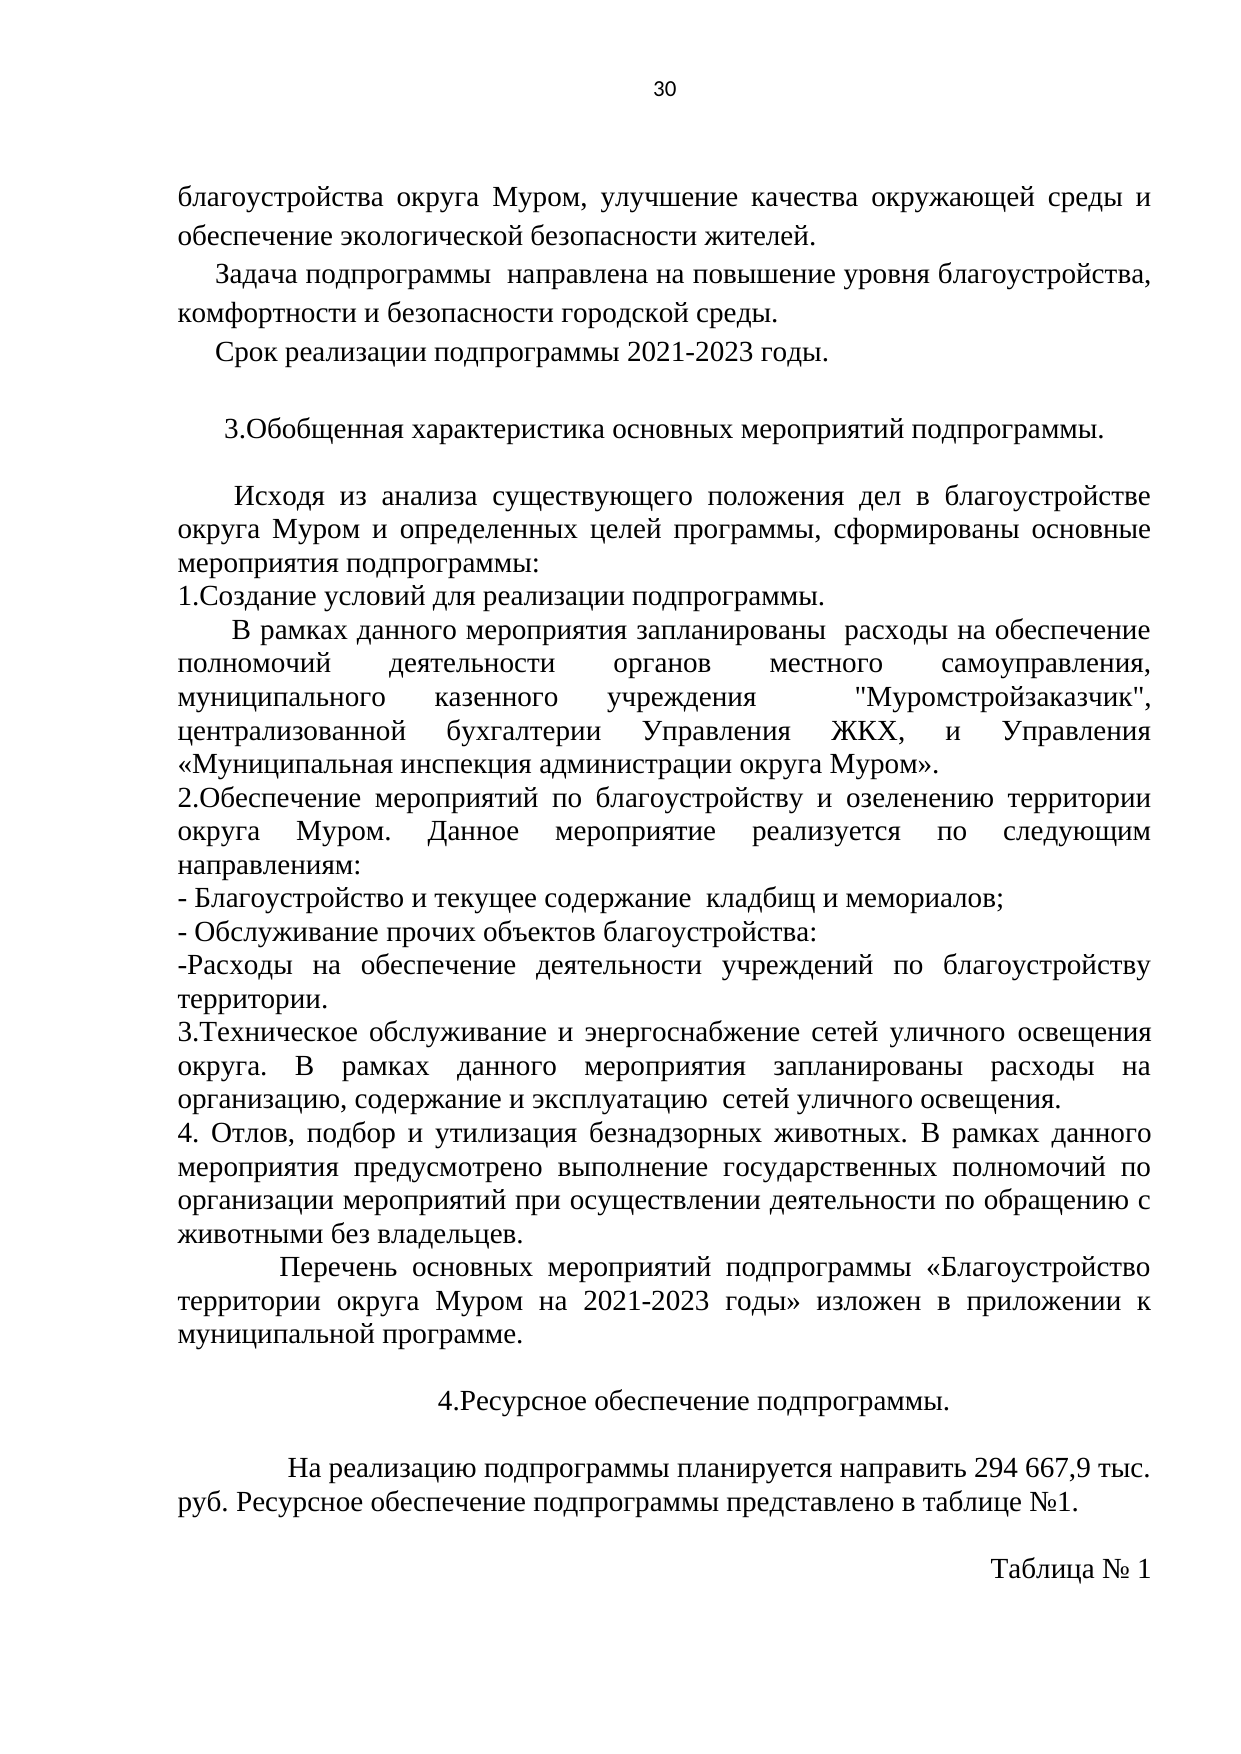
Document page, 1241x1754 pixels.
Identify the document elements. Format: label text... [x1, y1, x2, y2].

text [177, 179, 1152, 252]
text На реализацию подпрограммы планируется направить 294 667,9 тыс. руб. Ресурсное обеспечение подпрограммы представлено в таблице №1. [177, 1451, 1152, 1518]
text Задача подпрограммы направлена на повышение уровня благоустройства, комфортности и безопасности городской среды. [177, 257, 1152, 329]
text 2.Обеспечение мероприятий по благоустройству и озеленению территории округа Муром. Данное мероприятие реализуется по следующим направлениям: [177, 780, 1152, 880]
text 3.Техническое обслуживание и энергоснабжение сетей уличного освещения округа. В рамках данного мероприятия запланированы расходы на организацию, содержание и эксплуатацию сетей уличного освещения. [177, 1014, 1152, 1115]
text Исходя из анализа существующего положения дел в благоустройстве округа Муром и определенных целей программы, сформированы основные мероприятия подпрограммы: [177, 478, 1152, 578]
text Срок реализации подпрограммы 2021-2023 годы. [177, 334, 1152, 367]
text - Благоустройство и текущее содержание кладбищ и мемориалов; [177, 880, 1152, 914]
text 3.Обобщенная характеристика основных мероприятий подпрограммы. [177, 411, 1152, 444]
text Таблица № 1 [177, 1551, 1152, 1585]
text -Расходы на обеспечение деятельности учреждений по благоустройству территории. [177, 947, 1152, 1014]
text Перечень основных мероприятий подпрограммы «Благоустройство территории округа Муром на 2021-2023 годы» изложен в приложении к муниципальной программе. [177, 1249, 1152, 1350]
text 4.Ресурсное обеспечение подпрограммы. [177, 1383, 1152, 1417]
text 4. Отлов, подбор и утилизация безнадзорных животных. В рамках данного мероприятия предусмотрено выполнение государственных полномочий по организации мероприятий при осуществлении деятельности по обращению с животными без владельцев. [177, 1115, 1152, 1249]
text - Обслуживание прочих объектов благоустройства: [177, 914, 1152, 947]
text 1.Создание условий для реализации подпрограммы. [177, 578, 1152, 612]
text В рамках данного мероприятия запланированы расходы на обеспечение полномочий деятельности органов местного самоуправления, муниципального казенного учреждения "Муромстройзаказчик", централизованной бухгалтерии Управления ЖКХ, и Управления «Муниципальная инспекция администрации округа Муром». [177, 612, 1152, 780]
